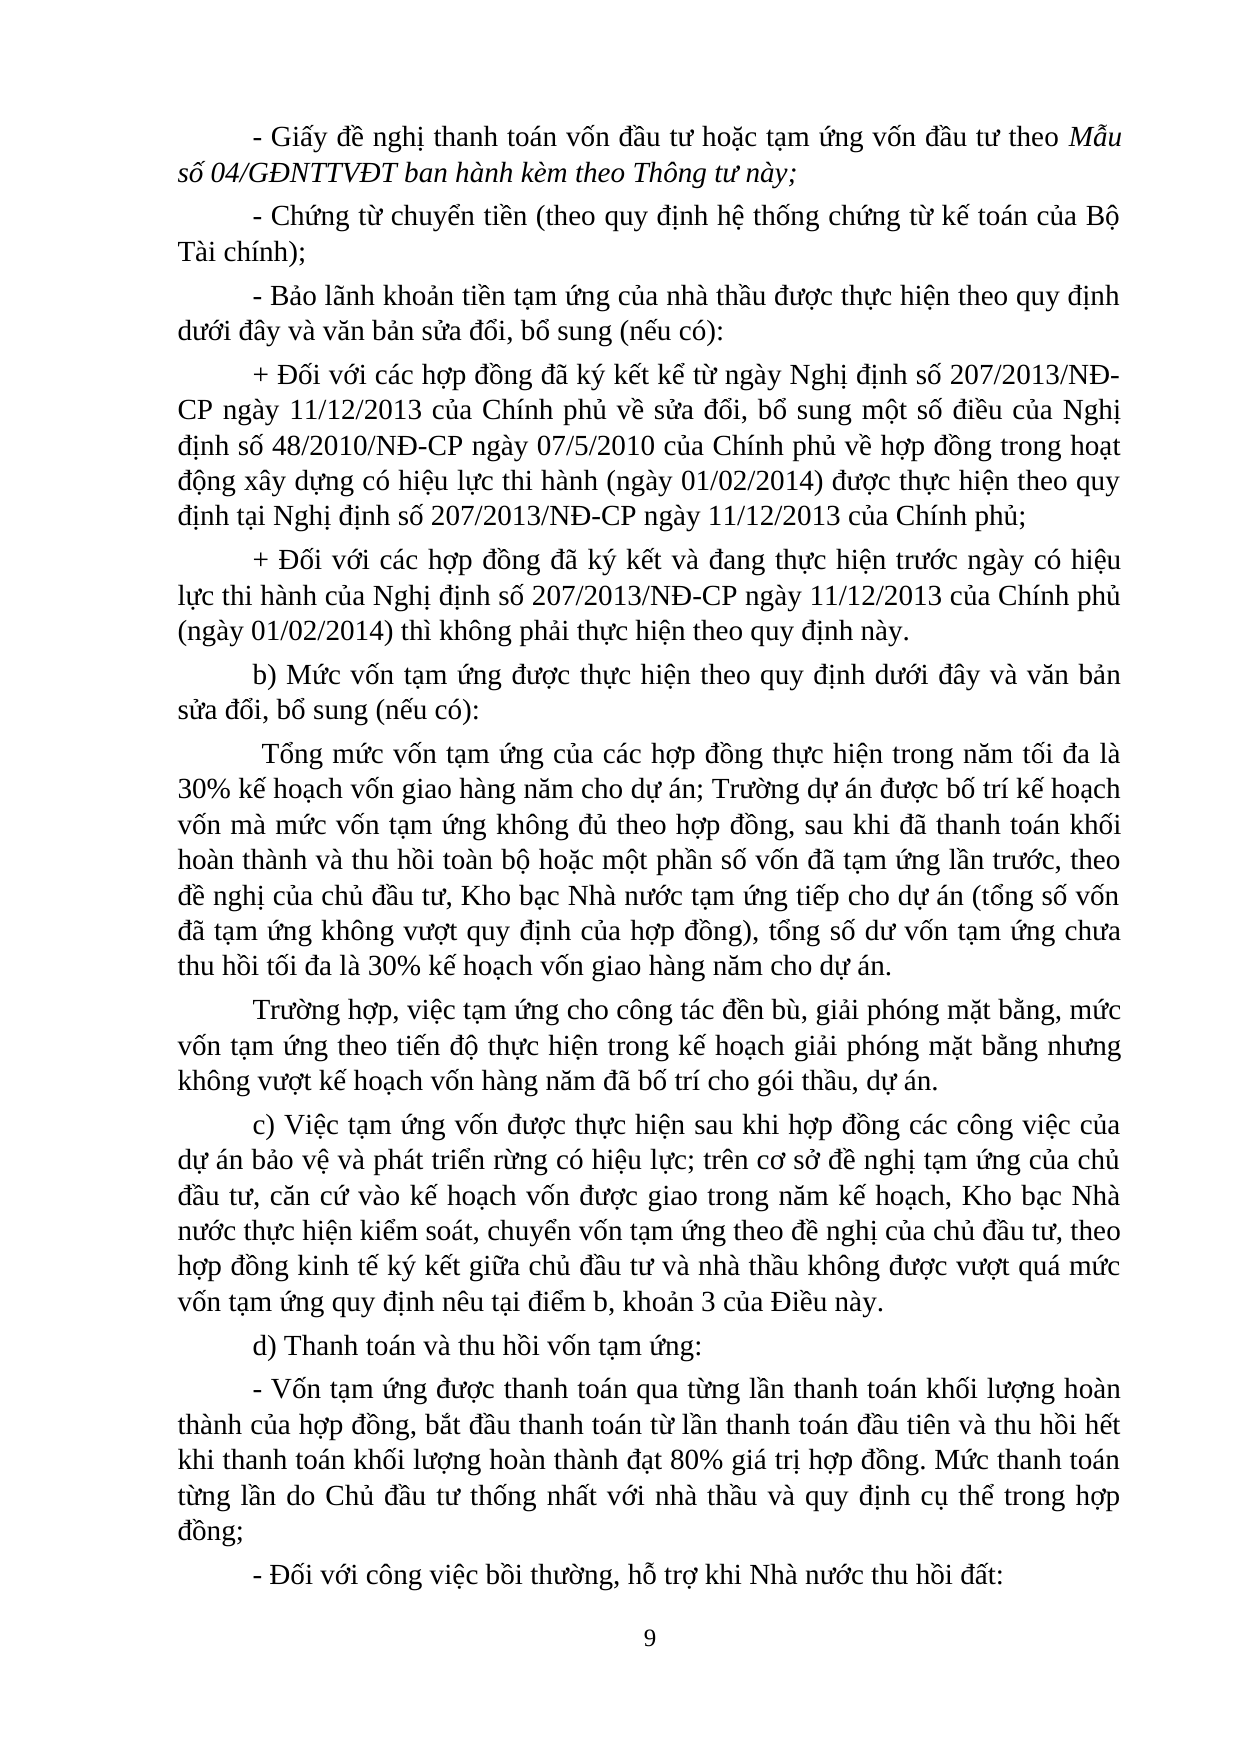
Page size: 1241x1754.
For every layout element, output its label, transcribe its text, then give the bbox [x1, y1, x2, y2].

text - Bảo lãnh khoản tiền tạm ứng của nhà thầu được thực hiện theo quy định dưới đây và văn bản sửa đổi, bổ sung (nếu có): [177, 277, 1122, 347]
text b) Mức vốn tạm ứng được thực hiện theo quy định dưới đây và văn bản sửa đổi, bổ sung (nếu có): [177, 656, 1122, 727]
text Tổng mức vốn tạm ứng của các hợp đồng thực hiện trong năm tối đa là 30% kế hoạch vốn giao hàng năm cho dự án; Trường dự án được bố trí kế hoạch vốn mà mức vốn tạm ứng không đủ theo hợp đồng, sau khi đã thanh toán khối hoàn thành và thu hồi toàn bộ hoặc một phần số vốn đã tạm ứng lần trước, theo đề nghị của chủ đầu tư, Kho bạc Nhà nước tạm ứng tiếp cho dự án (tổng số vốn đã tạm ứng không vượt quy định của hợp đồng), tổng số dư vốn tạm ứng chưa thu hồi tối đa là 30% kế hoạch vốn giao hàng năm cho dự án. [177, 735, 1122, 983]
text Trường hợp, việc tạm ứng cho công tác đền bù, giải phóng mặt bằng, mức vốn tạm ứng theo tiến độ thực hiện trong kế hoạch giải phóng mặt bằng nhưng không vượt kế hoạch vốn hàng năm đã bố trí cho gói thầu, dự án. [177, 991, 1122, 1097]
text - Chứng từ chuyển tiền (theo quy định hệ thống chứng từ kế toán của Bộ Tài chính); [177, 197, 1122, 268]
text d) Thanh toán và thu hồi vốn tạm ứng: [177, 1327, 1122, 1362]
text + Đối với các hợp đồng đã ký kết và đang thực hiện trước ngày có hiệu lực thi hành của Nghị định số 207/2013/NĐ-CP ngày 11/12/2013 của Chính phủ (ngày 01/02/2014) thì không phải thực hiện theo quy định này. [177, 541, 1122, 647]
text - Vốn tạm ứng được thanh toán qua từng lần thanh toán khối lượng hoàn thành của hợp đồng, bắt đầu thanh toán từ lần thanh toán đầu tiên và thu hồi hết khi thanh toán khối lượng hoàn thành đạt 80% giá trị hợp đồng. Mức thanh toán từng lần do Chủ đầu tư thống nhất với nhà thầu và quy định cụ thể trong hợp đồng; [177, 1370, 1122, 1547]
text - Giấy đề nghị thanh toán vốn đầu tư hoặc tạm ứng vốn đầu tư theo Mẫu số 04/GĐNTTVĐT ban hành kèm theo Thông tư này; [177, 118, 1122, 189]
text + Đối với các hợp đồng đã ký kết kể từ ngày Nghị định số 207/2013/NĐ-CP ngày 11/12/2013 của Chính phủ về sửa đổi, bổ sung một số điều của Nghị định số 48/2010/NĐ-CP ngày 07/5/2010 của Chính phủ về hợp đồng trong hoạt động xây dựng có hiệu lực thi hành (ngày 01/02/2014) được thực hiện theo quy định tại Nghị định số 207/2013/NĐ-CP ngày 11/12/2013 của Chính phủ; [177, 356, 1122, 533]
text - Đối với công việc bồi thường, hỗ trợ khi Nhà nước thu hồi đất: [177, 1556, 1122, 1591]
text c) Việc tạm ứng vốn được thực hiện sau khi hợp đồng các công việc của dự án bảo vệ và phát triển rừng có hiệu lực; trên cơ sở đề nghị tạm ứng của chủ đầu tư, căn cứ vào kế hoạch vốn được giao trong năm kế hoạch, Kho bạc Nhà nước thực hiện kiểm soát, chuyển vốn tạm ứng theo đề nghị của chủ đầu tư, theo hợp đồng kinh tế ký kết giữa chủ đầu tư và nhà thầu không được vượt quá mức vốn tạm ứng quy định nêu tại điểm b, khoản 3 của Điều này. [177, 1106, 1122, 1318]
